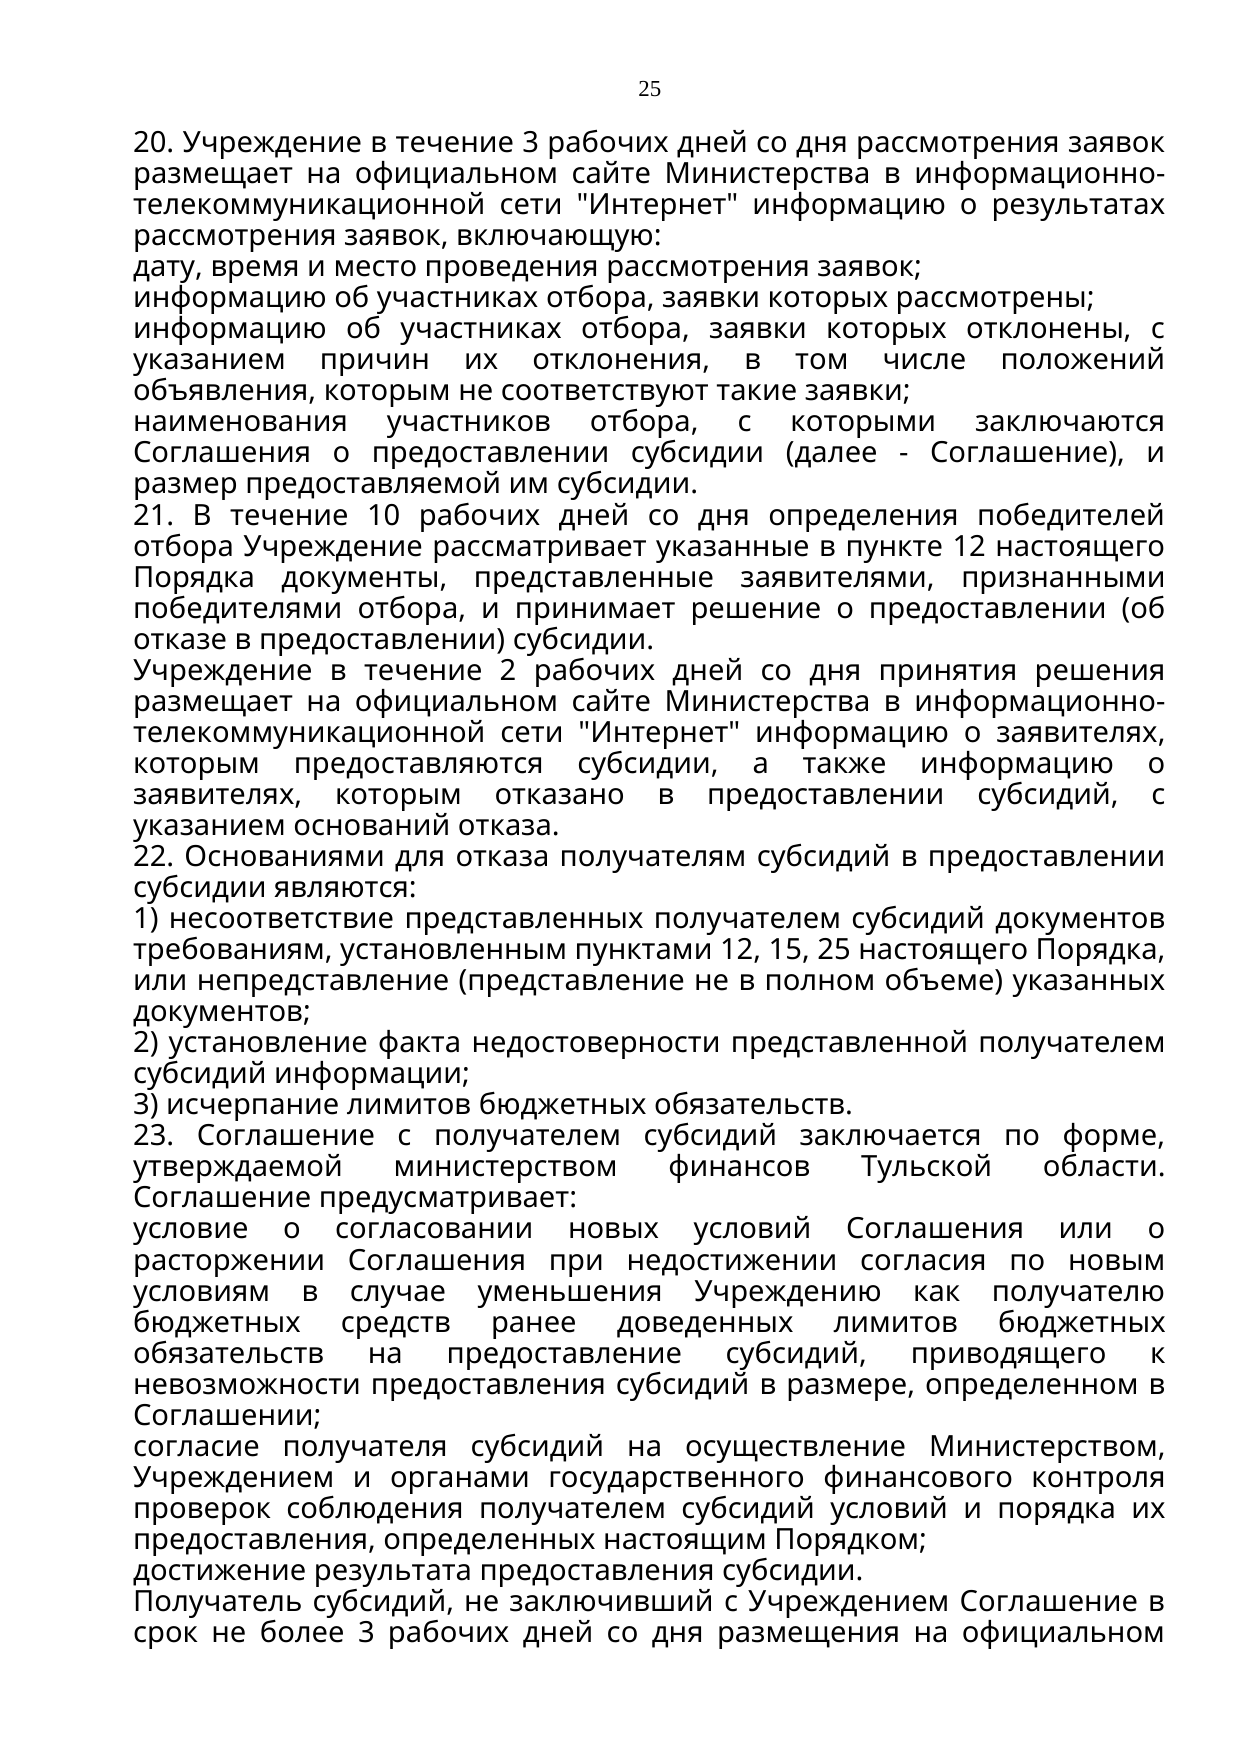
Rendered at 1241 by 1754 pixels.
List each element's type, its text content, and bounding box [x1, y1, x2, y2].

text 3) исчерпание лимитов бюджетных обязательств. [133, 1090, 1166, 1121]
text 20. Учреждение в течение 3 рабочих дней со дня рассмотрения заявок размещает на официальном сайте Министерства в информационно-телекоммуникационной сети "Интернет" информацию о результатах рассмотрения заявок, включающую: [133, 128, 1166, 252]
text наименования участников отбора, с которыми заключаются Соглашения о предоставлении субсидии (далее - Соглашение), и размер предоставляемой им субсидии. [133, 407, 1166, 500]
text информацию об участниках отбора, заявки которых отклонены, с указанием причин их отклонения, в том числе положений объявления, которым не соответствуют такие заявки; [133, 314, 1166, 407]
text 22. Основаниями для отказа получателям субсидий в предоставлении субсидии являются: [133, 842, 1166, 904]
text 23. Соглашение с получателем субсидий заключается по форме, утверждаемой министерством финансов Тульской области. Соглашение предусматривает: [133, 1121, 1166, 1214]
text 2) установление факта недостоверности представленной получателем субсидий информации; [133, 1028, 1166, 1090]
text информацию об участниках отбора, заявки которых рассмотрены; [133, 283, 1166, 314]
text 21. В течение 10 рабочих дней со дня определения победителей отбора Учреждение рассматривает указанные в пункте 12 настоящего Порядка документы, представленные заявителями, признанными победителями отбора, и принимает решение о предоставлении (об отказе в предоставлении) субсидии. [133, 500, 1166, 655]
text Учреждение в течение 2 рабочих дней со дня принятия решения размещает на официальном сайте Министерства в информационно-телекоммуникационной сети "Интернет" информацию о заявителях, которым предоставляются субсидии, а также информацию о заявителях, которым отказано в предоставлении субсидий, с указанием оснований отказа. [133, 655, 1166, 842]
text согласие получателя субсидий на осуществление Министерством, Учреждением и органами государственного финансового контроля проверок соблюдения получателем субсидий условий и порядка их предоставления, определенных настоящим Порядком; [133, 1431, 1166, 1556]
text дату, время и место проведения рассмотрения заявок; [133, 252, 1166, 283]
text 1) несоответствие представленных получателем субсидий документов требованиям, установленным пунктами 12, 15, 25 настоящего Порядка, или непредставление (представление не в полном объеме) указанных документов; [133, 904, 1166, 1028]
text условие о согласовании новых условий Соглашения или о расторжении Соглашения при недостижении согласия по новым условиям в случае уменьшения Учреждению как получателю бюджетных средств ранее доведенных лимитов бюджетных обязательств на предоставление субсидий, приводящего к невозможности предоставления субсидий в размере, определенном в Соглашении; [133, 1214, 1166, 1431]
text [133, 1587, 1166, 1649]
text достижение результата предоставления субсидии. [133, 1556, 1166, 1587]
